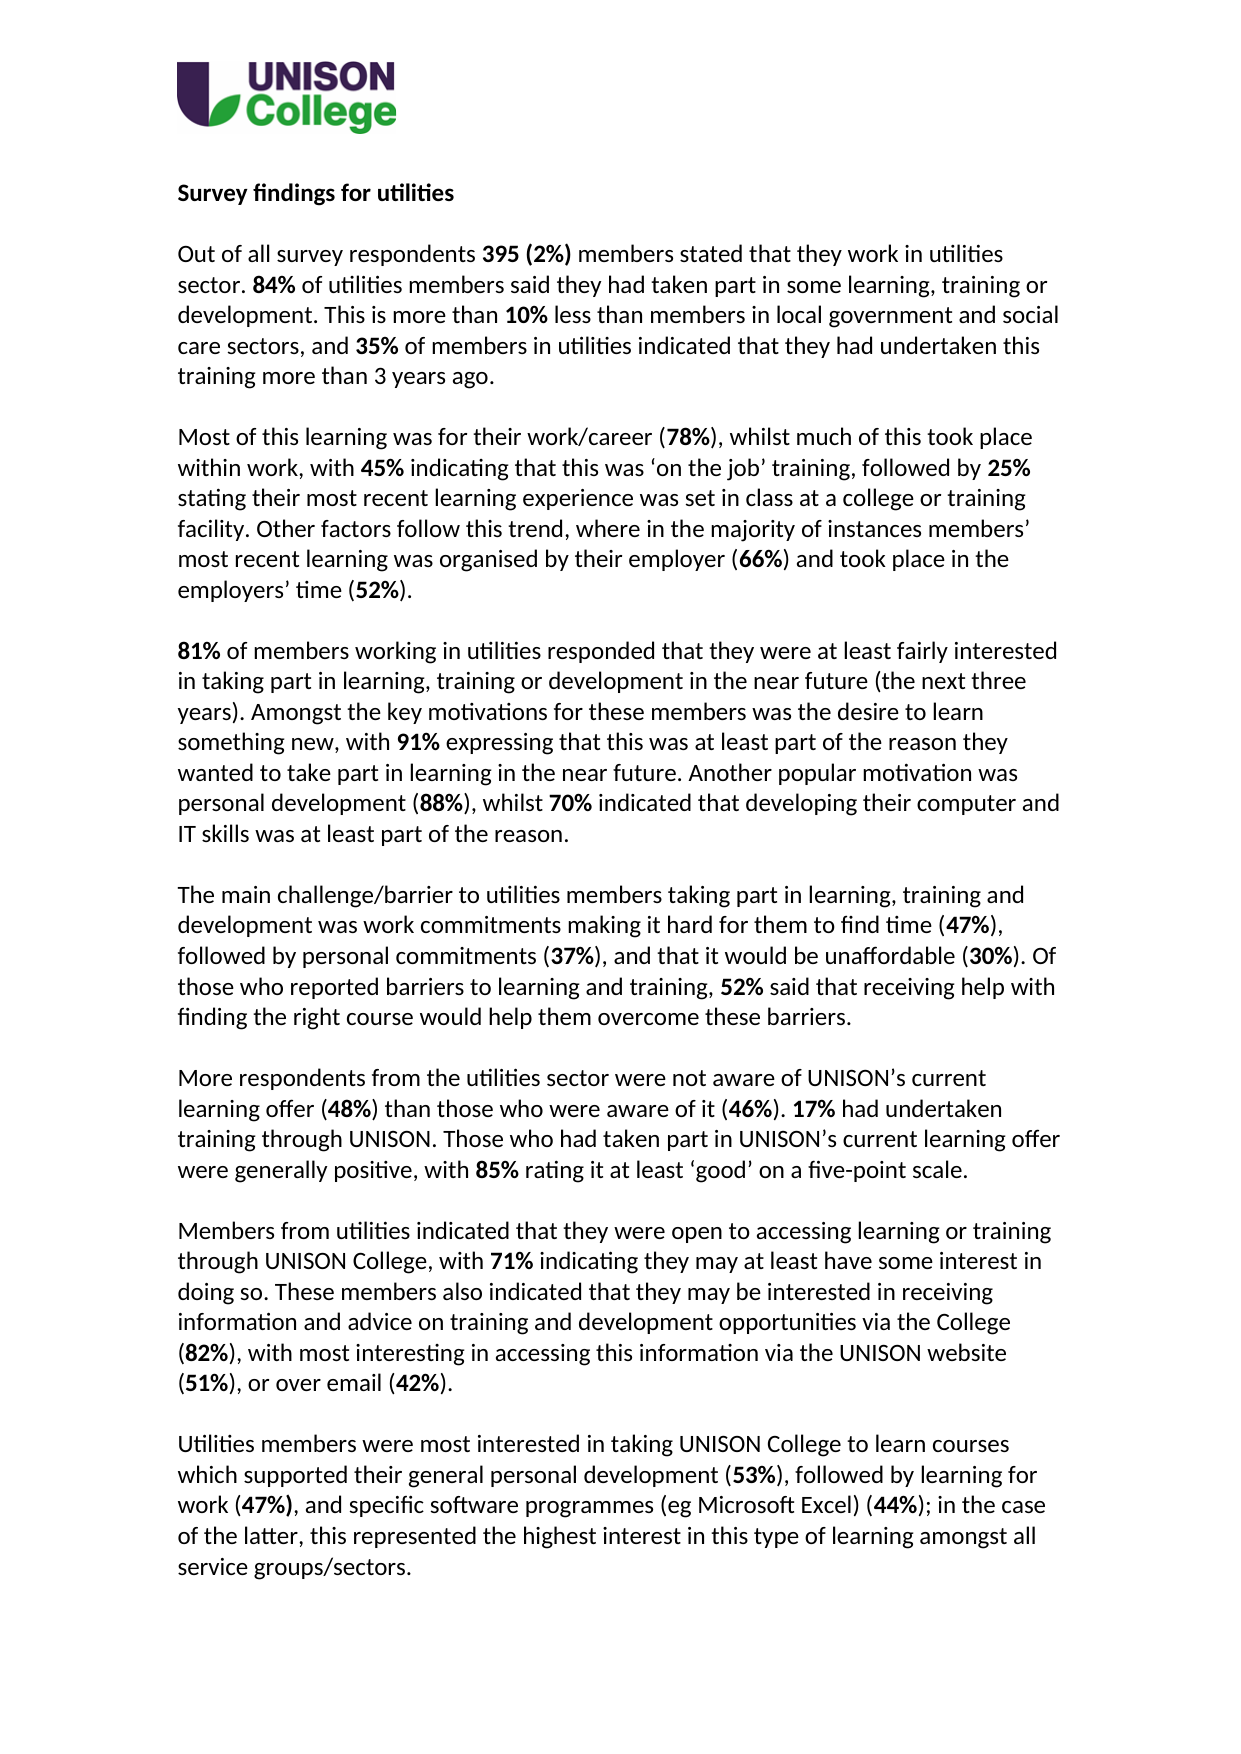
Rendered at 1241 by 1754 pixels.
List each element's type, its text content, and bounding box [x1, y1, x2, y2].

text Out of all survey respondents 395 (2%) members stated that they work in utilities sector. 84% of utilities members said they had taken part in some learning, training or development. This is more than 10% less than members in local government and social care sectors, and 35% of members in utilities indicated that they had undertaken this training more than 3 years ago. [177, 238, 1063, 391]
text Most of this learning was for their work/career (78%), whilst much of this took place within work, with 45% indicating that this was ‘on the job’ training, followed by 25% stating their most recent learning experience was set in class at a college or training facility. Other factors follow this trend, where in the majority of instances members’ most recent learning was organised by their employer (66%) and took place in the employers’ time (52%). [177, 421, 1063, 604]
text Members from utilities indicated that they were open to accessing learning or training through UNISON College, with 71% indicating they may at least have some interest in doing so. These members also indicated that they may be interested in receiving information and advice on training and development opportunities via the College (82%), with most interesting in accessing this information via the UNISON website (51%), or over email (42%). [177, 1215, 1063, 1398]
text 81% of members working in utilities responded that they were at least fairly interested in taking part in learning, training or development in the near future (the next three years). Amongst the key motivations for these members was the desire to learn something new, with 91% expressing that this was at least part of the reason they wanted to take part in learning in the near future. Another popular motivation was personal development (88%), whilst 70% indicated that developing their computer and IT skills was at least part of the reason. [570, 635, 1063, 849]
text More respondents from the utilities sector were not aware of UNISON’s current learning offer (48%) than those who were aware of it (46%). 17% had undertaken training through UNISON. Those who had taken part in UNISON’s current learning offer were generally positive, with 85% rating it at least ‘good’ on a five-point scale. [177, 1062, 1063, 1184]
picture [177, 61, 397, 134]
text Utilities members were most interested in taking UNISON College to learn courses which supported their general personal development (53%), followed by learning for work (47%), and specific software programmes (eg Microsoft Excel) (44%); in the case of the latter, this represented the highest interest in this type of learning amongst all service groups/sectors. [177, 1428, 1063, 1581]
text Survey findings for utilities [177, 177, 1063, 208]
text The main challenge/barrier to utilities members taking part in learning, training and development was work commitments making it hard for them to find time (47%), followed by personal commitments (37%), and that it would be unaffordable (30%). Of those who reported barriers to learning and training, 52% said that receiving help with finding the right course would help them overcome these barriers. [853, 879, 1063, 1032]
